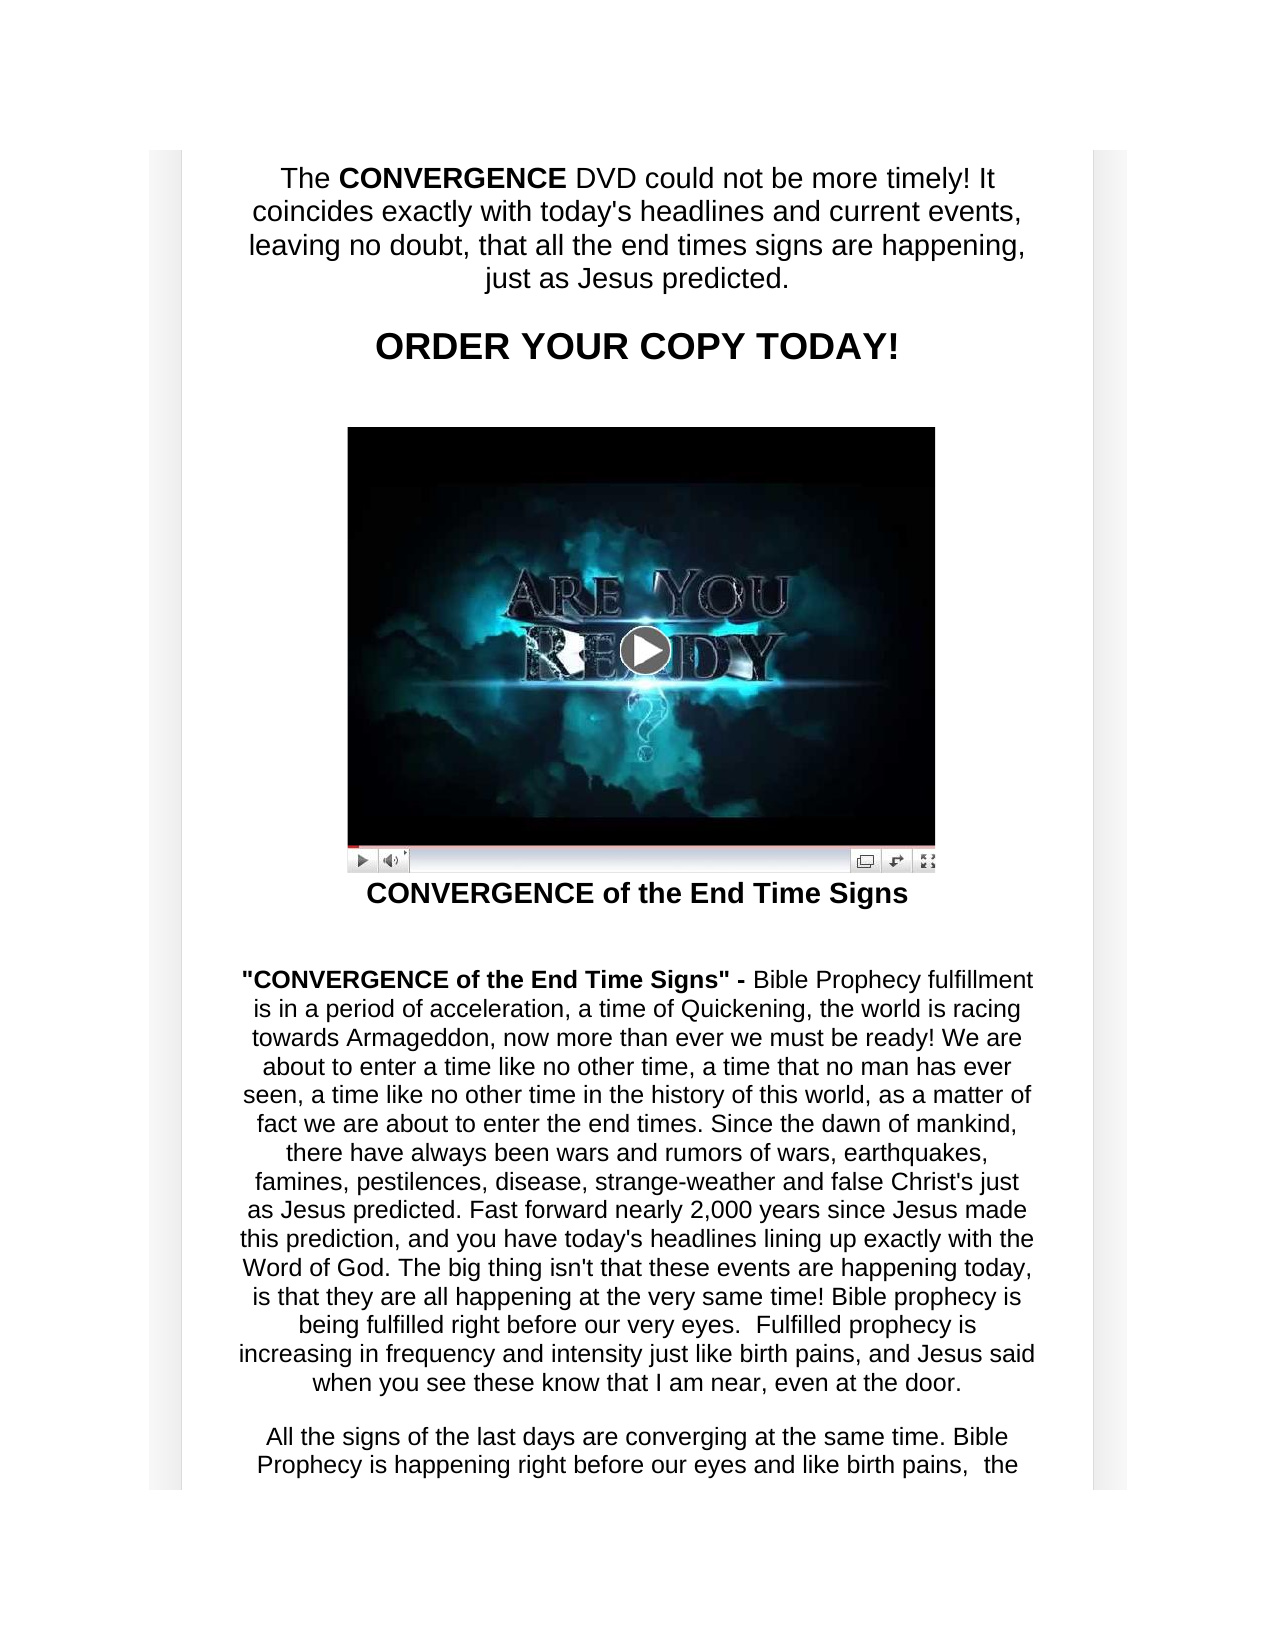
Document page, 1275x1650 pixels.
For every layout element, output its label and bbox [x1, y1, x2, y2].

picture [347, 427, 935, 873]
